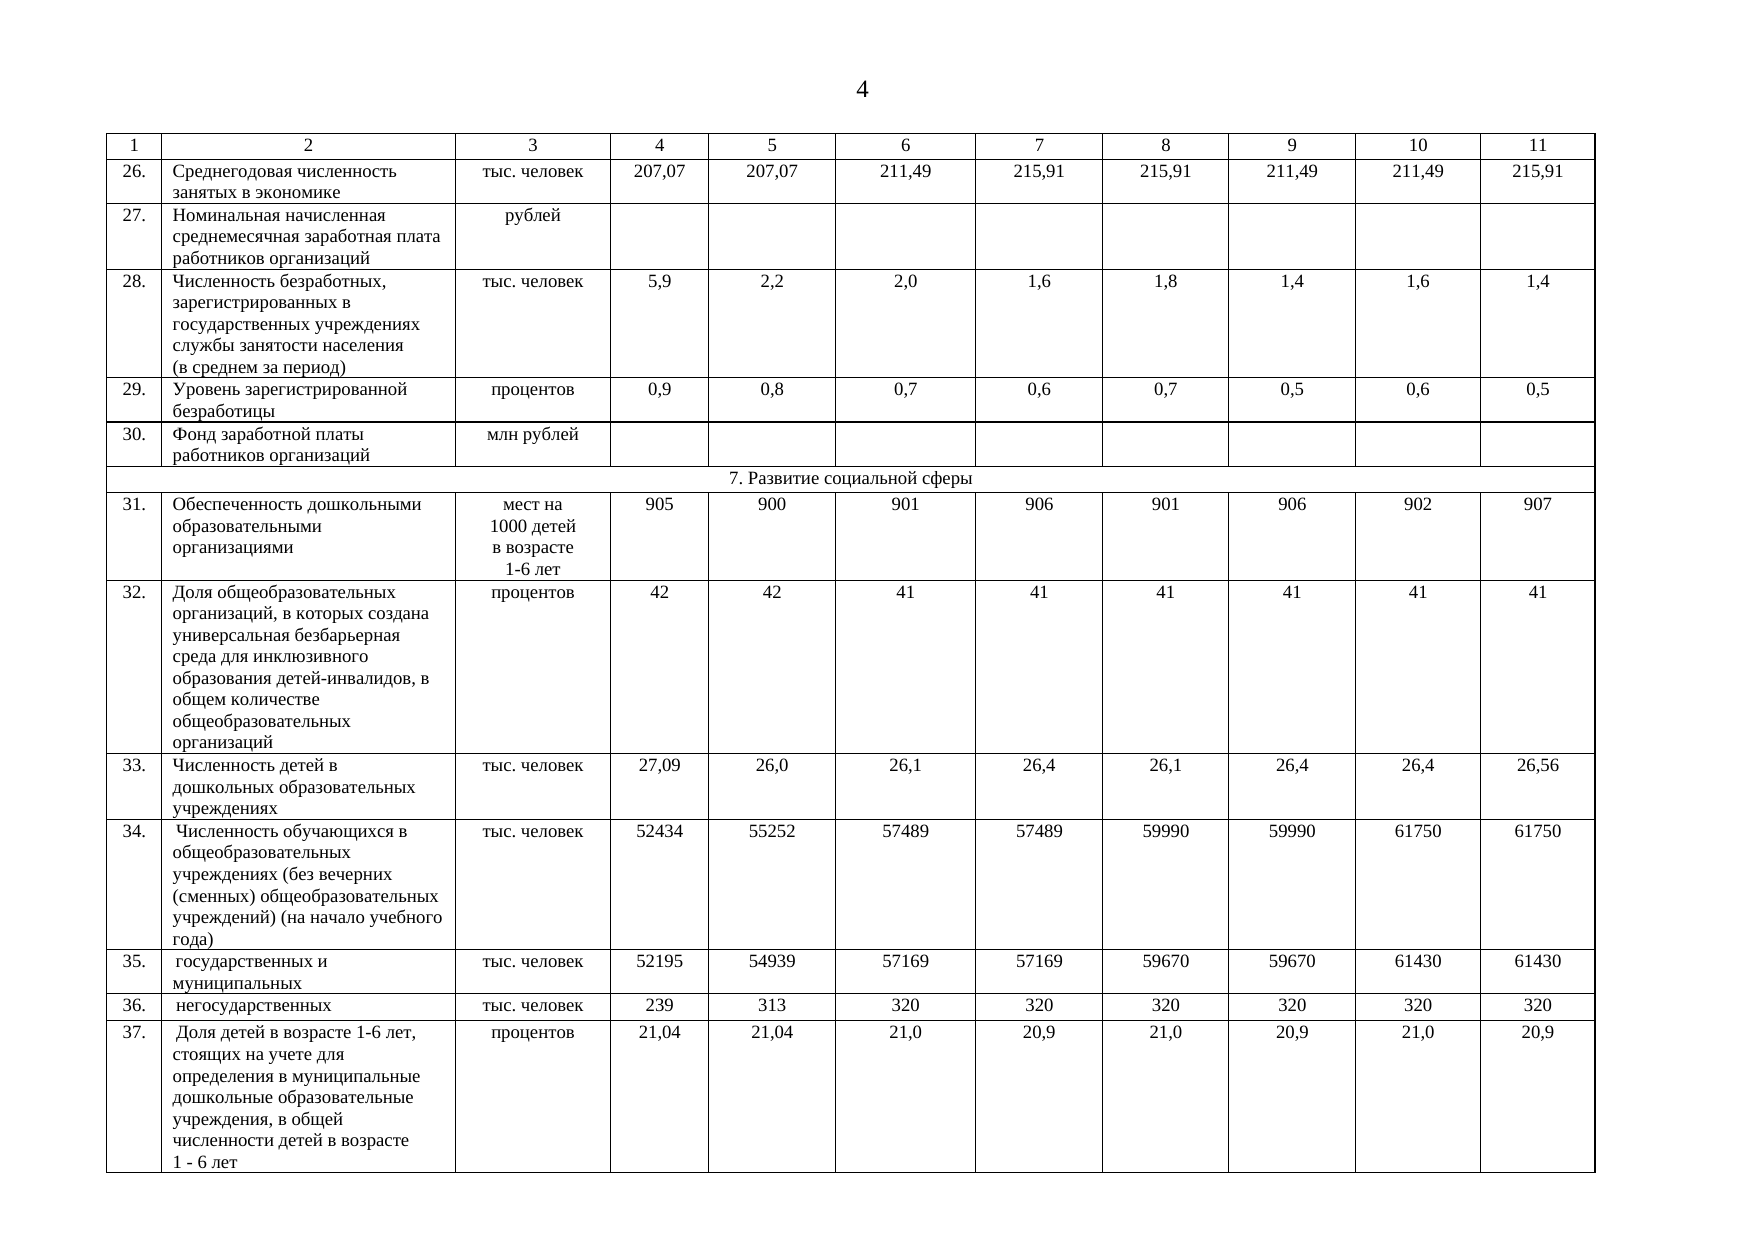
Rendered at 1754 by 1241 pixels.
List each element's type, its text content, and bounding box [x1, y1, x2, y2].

table_cell 901 [836, 493, 975, 579]
table_cell 59670 [1229, 950, 1355, 993]
table_cell 59990 [1103, 820, 1228, 949]
table_cell 42 [709, 581, 835, 753]
table_cell 26,56 [1481, 754, 1594, 819]
table_cell тыс. человек [456, 994, 610, 1020]
table_cell 0,8 [709, 378, 835, 421]
table_cell 57489 [836, 820, 975, 949]
table_cell [976, 204, 1102, 268]
table_cell 320 [836, 994, 975, 1020]
table_cell 906 [1229, 493, 1355, 579]
table_cell тыс. человек [456, 160, 610, 203]
table_cell 207,07 [611, 160, 708, 203]
table_cell 207,07 [709, 160, 835, 203]
table_cell 26,4 [976, 754, 1102, 819]
table_cell Численность безработных, зарегистрированных в государственных учреждениях службы занятости населения (в среднем за период) [162, 270, 455, 377]
table_cell тыс. человек [456, 820, 610, 949]
table_cell 26,0 [709, 754, 835, 819]
table_cell тыс. человек [456, 270, 610, 377]
table_cell 61430 [1356, 950, 1480, 993]
table_cell Обеспеченность дошкольными образовательными организациями [162, 493, 455, 579]
table_cell Численность детей в дошкольных образовательных учреждениях [162, 754, 455, 819]
table_cell 1,8 [1103, 270, 1228, 377]
table_header 11 [1481, 134, 1594, 158]
table_cell Уровень зарегистрированной безработицы [162, 378, 455, 421]
table_cell Среднегодовая численность занятых в экономике [162, 160, 455, 203]
table_cell 905 [611, 493, 708, 579]
table_header 1 [107, 134, 161, 158]
table_cell 0,7 [1103, 378, 1228, 421]
table_cell 26,4 [1356, 754, 1480, 819]
table_cell 55252 [709, 820, 835, 949]
table_cell 59670 [1103, 950, 1228, 993]
table_cell 52195 [611, 950, 708, 993]
table_cell 32. [107, 581, 161, 753]
table_cell 54939 [709, 950, 835, 993]
table_header 3 [456, 134, 610, 158]
table_cell [1481, 423, 1594, 466]
table_cell 61750 [1356, 820, 1480, 949]
table_cell 29. [107, 378, 161, 421]
table_cell 901 [1103, 493, 1228, 579]
table_cell 1,4 [1481, 270, 1594, 377]
table_cell Доля общеобразовательных организаций, в которых создана универсальная безбарьерная среда для инклюзивного образования детей-инвалидов, в общем количестве общеобразовательных организаций [162, 581, 455, 753]
table_cell 30. [107, 423, 161, 466]
table_cell 21,0 [836, 1021, 975, 1172]
table_cell 20,9 [976, 1021, 1102, 1172]
table_cell 0,9 [611, 378, 708, 421]
table_cell [709, 423, 835, 466]
table_cell 26. [107, 160, 161, 203]
table_cell Доля детей в возрасте 1-6 лет, стоящих на учете для определения в муниципальные дошкольные образовательные учреждения, в общей численности детей в возрасте 1 - 6 лет [162, 1021, 455, 1172]
table_cell 27,09 [611, 754, 708, 819]
table_cell 320 [1229, 994, 1355, 1020]
table_cell 41 [836, 581, 975, 753]
table_cell 215,91 [976, 160, 1102, 203]
table_cell 57489 [976, 820, 1102, 949]
table_cell 28. [107, 270, 161, 377]
table_cell 0,6 [1356, 378, 1480, 421]
table_cell 215,91 [1103, 160, 1228, 203]
table_cell 902 [1356, 493, 1480, 579]
table_cell 0,5 [1481, 378, 1594, 421]
table_cell процентов [456, 1021, 610, 1172]
table_cell 21,04 [709, 1021, 835, 1172]
table_cell [1229, 423, 1355, 466]
table_cell 52434 [611, 820, 708, 949]
table_cell 1,4 [1229, 270, 1355, 377]
table_cell [836, 204, 975, 268]
table_cell государственных и муниципальных [162, 950, 455, 993]
table_cell [976, 423, 1102, 466]
table_cell [1356, 204, 1480, 268]
table_header 9 [1229, 134, 1355, 158]
table_cell 61430 [1481, 950, 1594, 993]
table_cell Фонд заработной платы работников организаций [162, 423, 455, 466]
table_cell 26,1 [1103, 754, 1228, 819]
table_cell 907 [1481, 493, 1594, 579]
table_cell 41 [1103, 581, 1228, 753]
table_cell 21,04 [611, 1021, 708, 1172]
table_cell 42 [611, 581, 708, 753]
table_cell [709, 204, 835, 268]
table_cell 215,91 [1481, 160, 1594, 203]
table_cell 33. [107, 754, 161, 819]
table_cell 41 [1229, 581, 1355, 753]
table_cell 27. [107, 204, 161, 268]
table_cell 211,49 [1229, 160, 1355, 203]
table_cell [1356, 423, 1480, 466]
table_cell 20,9 [1229, 1021, 1355, 1172]
table_cell 239 [611, 994, 708, 1020]
table_cell 57169 [976, 950, 1102, 993]
table_header 6 [836, 134, 975, 158]
table_cell 41 [976, 581, 1102, 753]
table_cell 37. [107, 1021, 161, 1172]
table_header 2 [162, 134, 455, 158]
table_cell 906 [976, 493, 1102, 579]
table_cell 5,9 [611, 270, 708, 377]
table_cell 57169 [836, 950, 975, 993]
table_cell [611, 204, 708, 268]
table_cell 59990 [1229, 820, 1355, 949]
table_cell Численность обучающихся в общеобразовательных учреждениях (без вечерних (сменных) общеобразовательных учреждений) (на начало учебного года) [162, 820, 455, 949]
table_cell негосударственных [162, 994, 455, 1020]
table_cell 320 [976, 994, 1102, 1020]
table_cell [836, 423, 975, 466]
table_cell 20,9 [1481, 1021, 1594, 1172]
table_cell мест на 1000 детей в возрасте 1-6 лет [456, 493, 610, 579]
table_cell 900 [709, 493, 835, 579]
table_cell 320 [1103, 994, 1228, 1020]
table_header 5 [709, 134, 835, 158]
table_cell тыс. человек [456, 950, 610, 993]
table_cell 21,0 [1356, 1021, 1480, 1172]
table_cell [1481, 204, 1594, 268]
table_cell 26,1 [836, 754, 975, 819]
table_cell 2,2 [709, 270, 835, 377]
table_cell процентов [456, 581, 610, 753]
table_cell 7. Развитие социальной сферы [107, 467, 1594, 492]
table_cell 61750 [1481, 820, 1594, 949]
table_cell 21,0 [1103, 1021, 1228, 1172]
table_header 8 [1103, 134, 1228, 158]
table_header 4 [611, 134, 708, 158]
table_cell тыс. человек [456, 754, 610, 819]
table_cell [1229, 204, 1355, 268]
table_cell 2,0 [836, 270, 975, 377]
table_cell 26,4 [1229, 754, 1355, 819]
table_cell 35. [107, 950, 161, 993]
table_cell 211,49 [1356, 160, 1480, 203]
table_cell 0,7 [836, 378, 975, 421]
table_cell [611, 423, 708, 466]
table_cell млн рублей [456, 423, 610, 466]
table_cell 320 [1356, 994, 1480, 1020]
table_header 7 [976, 134, 1102, 158]
table_cell 41 [1481, 581, 1594, 753]
table_cell рублей [456, 204, 610, 268]
table_cell 211,49 [836, 160, 975, 203]
table_cell 36. [107, 994, 161, 1020]
table_cell [1103, 204, 1228, 268]
table_cell 320 [1481, 994, 1594, 1020]
table_cell 1,6 [1356, 270, 1480, 377]
table_header 10 [1356, 134, 1480, 158]
table_cell Номинальная начисленная среднемесячная заработная плата работников организаций [162, 204, 455, 268]
table_cell [1103, 423, 1228, 466]
table_cell 31. [107, 493, 161, 579]
table_cell 0,5 [1229, 378, 1355, 421]
table_cell процентов [456, 378, 610, 421]
table_cell 34. [107, 820, 161, 949]
table_cell 1,6 [976, 270, 1102, 377]
table_cell 313 [709, 994, 835, 1020]
table_cell 41 [1356, 581, 1480, 753]
table_cell 0,6 [976, 378, 1102, 421]
